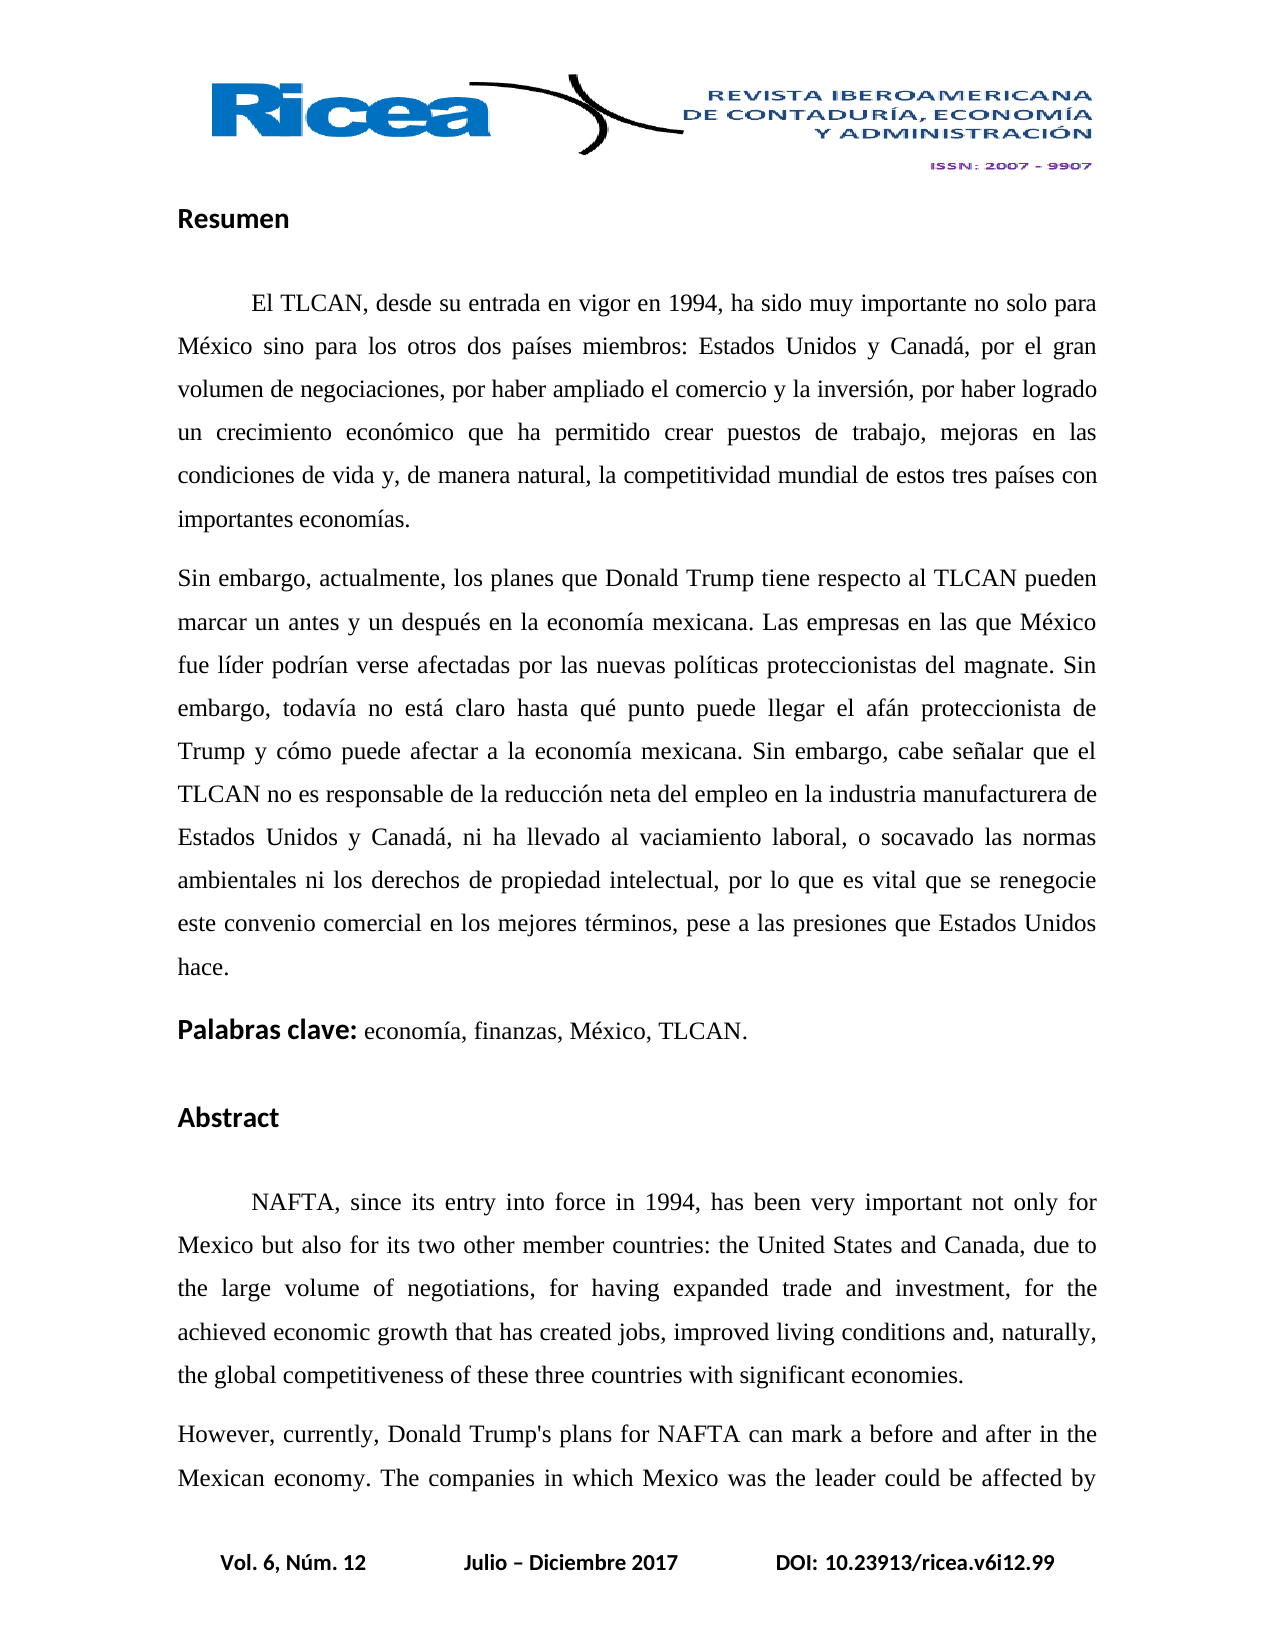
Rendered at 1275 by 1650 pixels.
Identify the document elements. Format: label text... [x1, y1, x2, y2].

text Sin embargo, actualmente, los planes que Donald Trump tiene respecto al TLCAN pueden marcar un antes y un después en la economía mexicana. Las empresas en las que México fue líder podrían verse afectadas por las nuevas políticas proteccionistas del magnate. Sin embargo, todavía no está claro hasta qué punto puede llegar el afán proteccionista de Trump y cómo puede afectar a la economía mexicana. Sin embargo, cabe señalar que el TLCAN no es responsable de la reducción neta del empleo en la industria manufacturera de Estados Unidos y Canadá, ni ha llevado al vaciamiento laboral, o socavado las normas ambientales ni los derechos de propiedad intelectual, por lo que es vital que se renegocie este convenio comercial en los mejores términos, pese a las presiones que Estados Unidos hace. [177, 563, 1098, 980]
text El TLCAN, desde su entrada en vigor en 1994, ha sido muy importante no solo para México sino para los otros dos países miembros: Estados Unidos y Canadá, por el gran volumen de negociaciones, por haber ampliado el comercio y la inversión, por haber logrado un crecimiento económico que ha permitido crear puestos de trabajo, mejoras en las condiciones de vida y, de manera natural, la competitividad mundial de estos tres países con importantes economías. [177, 288, 1098, 532]
text Resumen [177, 200, 1098, 236]
text Palabras clave: economía, finanzas, México, TLCAN. [177, 1011, 1098, 1047]
text Abstract [177, 1099, 1098, 1135]
picture [212, 73, 1098, 173]
text NAFTA, since its entry into force in 1994, has been very important not only for Mexico but also for its two other member countries: the United States and Canada, due to the large volume of negotiations, for having expanded trade and investment, for the achieved economic growth that has created jobs, improved living conditions and, naturally, the global competitiveness of these three countries with significant economies. [177, 1187, 1098, 1388]
